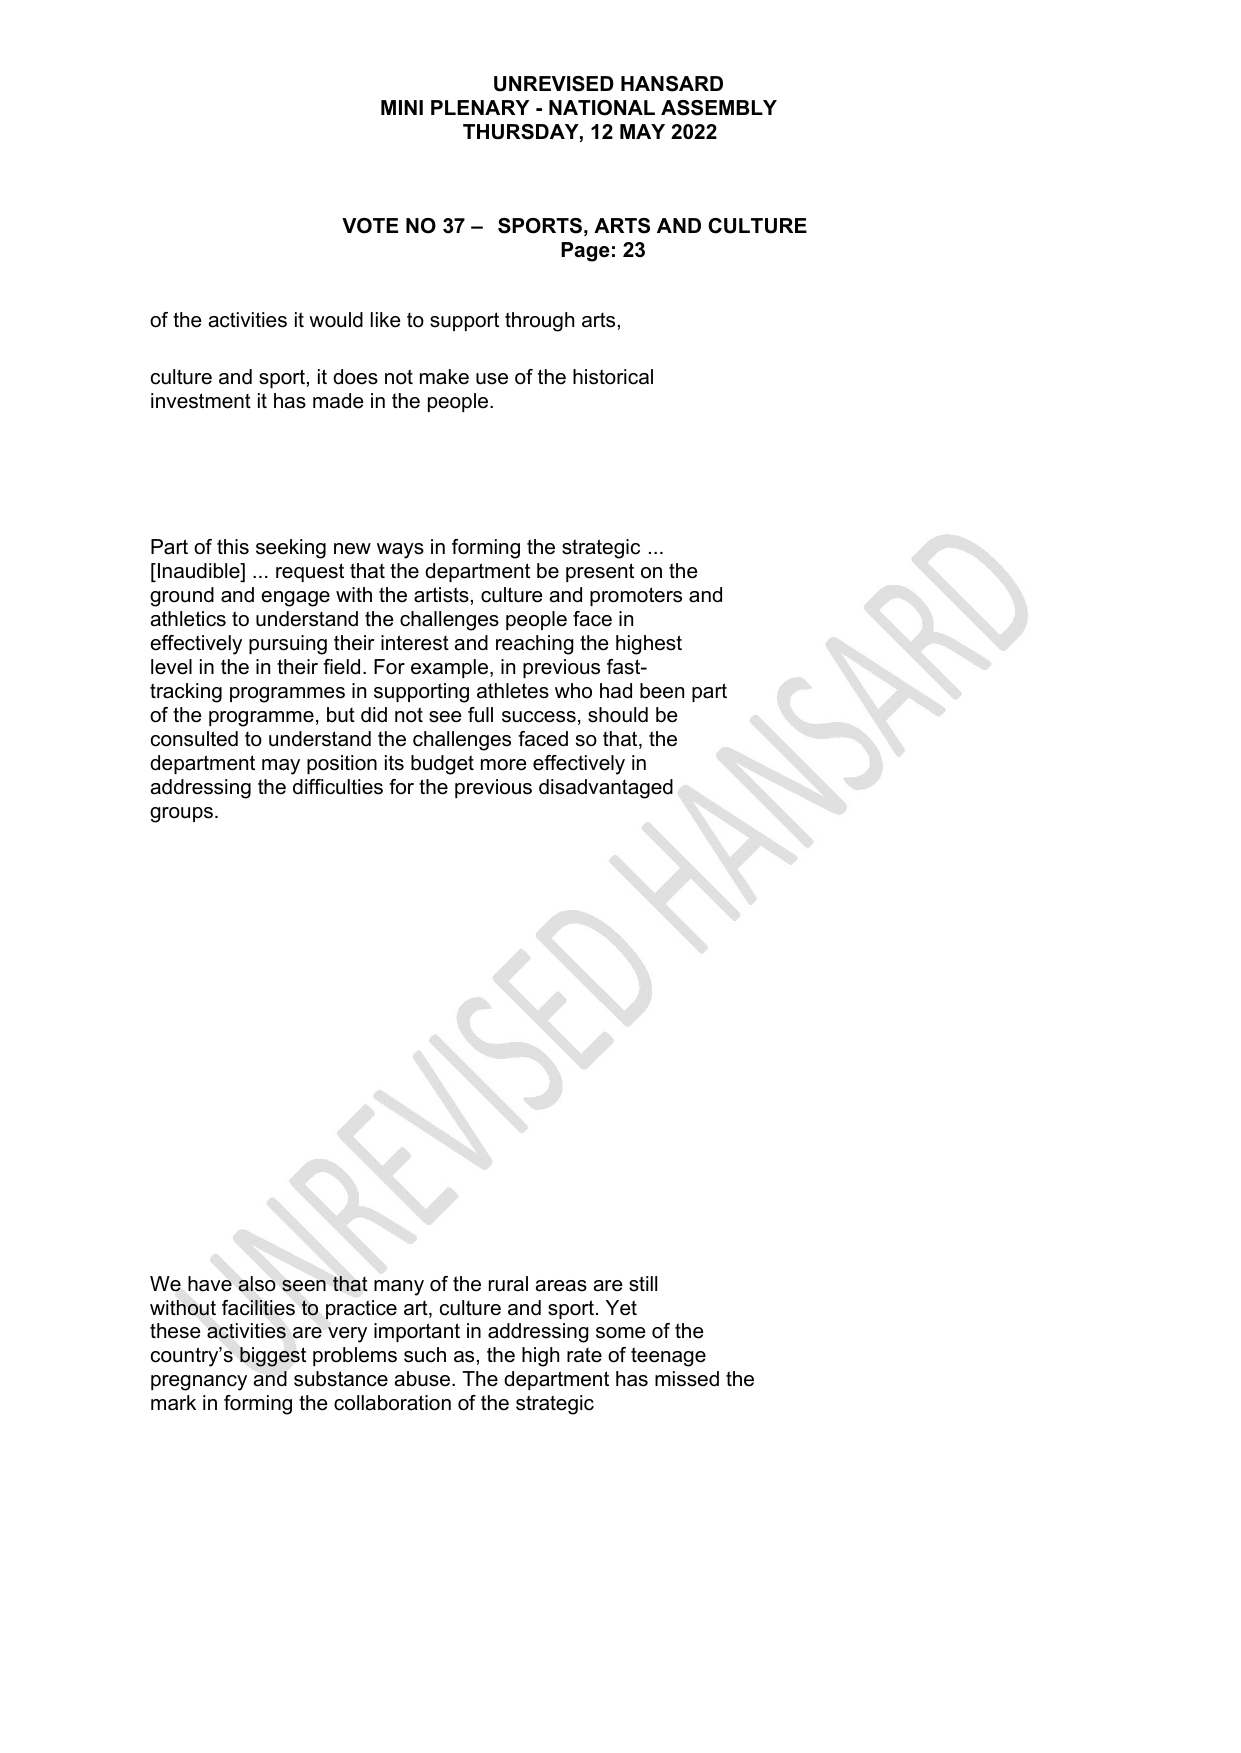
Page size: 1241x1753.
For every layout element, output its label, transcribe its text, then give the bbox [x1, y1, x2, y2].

text effectively pursuing their interest and reaching the highest [150, 631, 1090, 655]
text without facilities to practice art, culture and sport. Yet [150, 1295, 1090, 1319]
text level in the in their field. For example, in previous fast- [150, 655, 1090, 679]
text department may position its budget more effectively in [150, 751, 1090, 774]
picture [172, 822, 1030, 1271]
text athletics to understand the challenges people face in [150, 607, 1090, 631]
text pregnancy and substance abuse. The department has missed the [150, 1367, 1090, 1391]
text addressing the difficulties for the previous disadvantaged [150, 774, 1090, 798]
text consulted to understand the challenges faced so that, the [150, 727, 1090, 751]
text We have also seen that many of the rural areas are still [150, 1271, 1090, 1295]
text Page: 23 [560, 237, 923, 261]
text these activities are very important in addressing some of the [150, 1319, 1090, 1343]
text tracking programmes in supporting athletes who had been part [150, 679, 1090, 703]
text ground and engage with the artists, culture and promoters and [150, 583, 1090, 607]
text Part of this seeking new ways in forming the strategic ... [150, 535, 1090, 559]
text VOTE NO 37 – SPORTS, ARTS AND CULTURE [342, 213, 923, 237]
text groups. [150, 798, 1090, 822]
text investment it has made in the people. [150, 389, 1030, 413]
picture [172, 531, 1030, 535]
text of the activities it would like to support through arts, [150, 308, 1015, 332]
text MINI PLENARY - NATIONAL ASSEMBLY [380, 96, 885, 120]
text culture and sport, it does not make use of the historical [150, 365, 1030, 389]
text mark in forming the collaboration of the strategic [150, 1391, 1090, 1415]
text of the programme, but did not see full success, should be [150, 703, 1090, 727]
text UNREVISED HANSARD [493, 72, 885, 96]
text THURSDAY, 12 MAY 2022 [463, 120, 885, 144]
text [Inaudible] ... request that the department be present on the [150, 559, 1090, 583]
text country’s biggest problems such as, the high rate of teenage [150, 1343, 1090, 1367]
